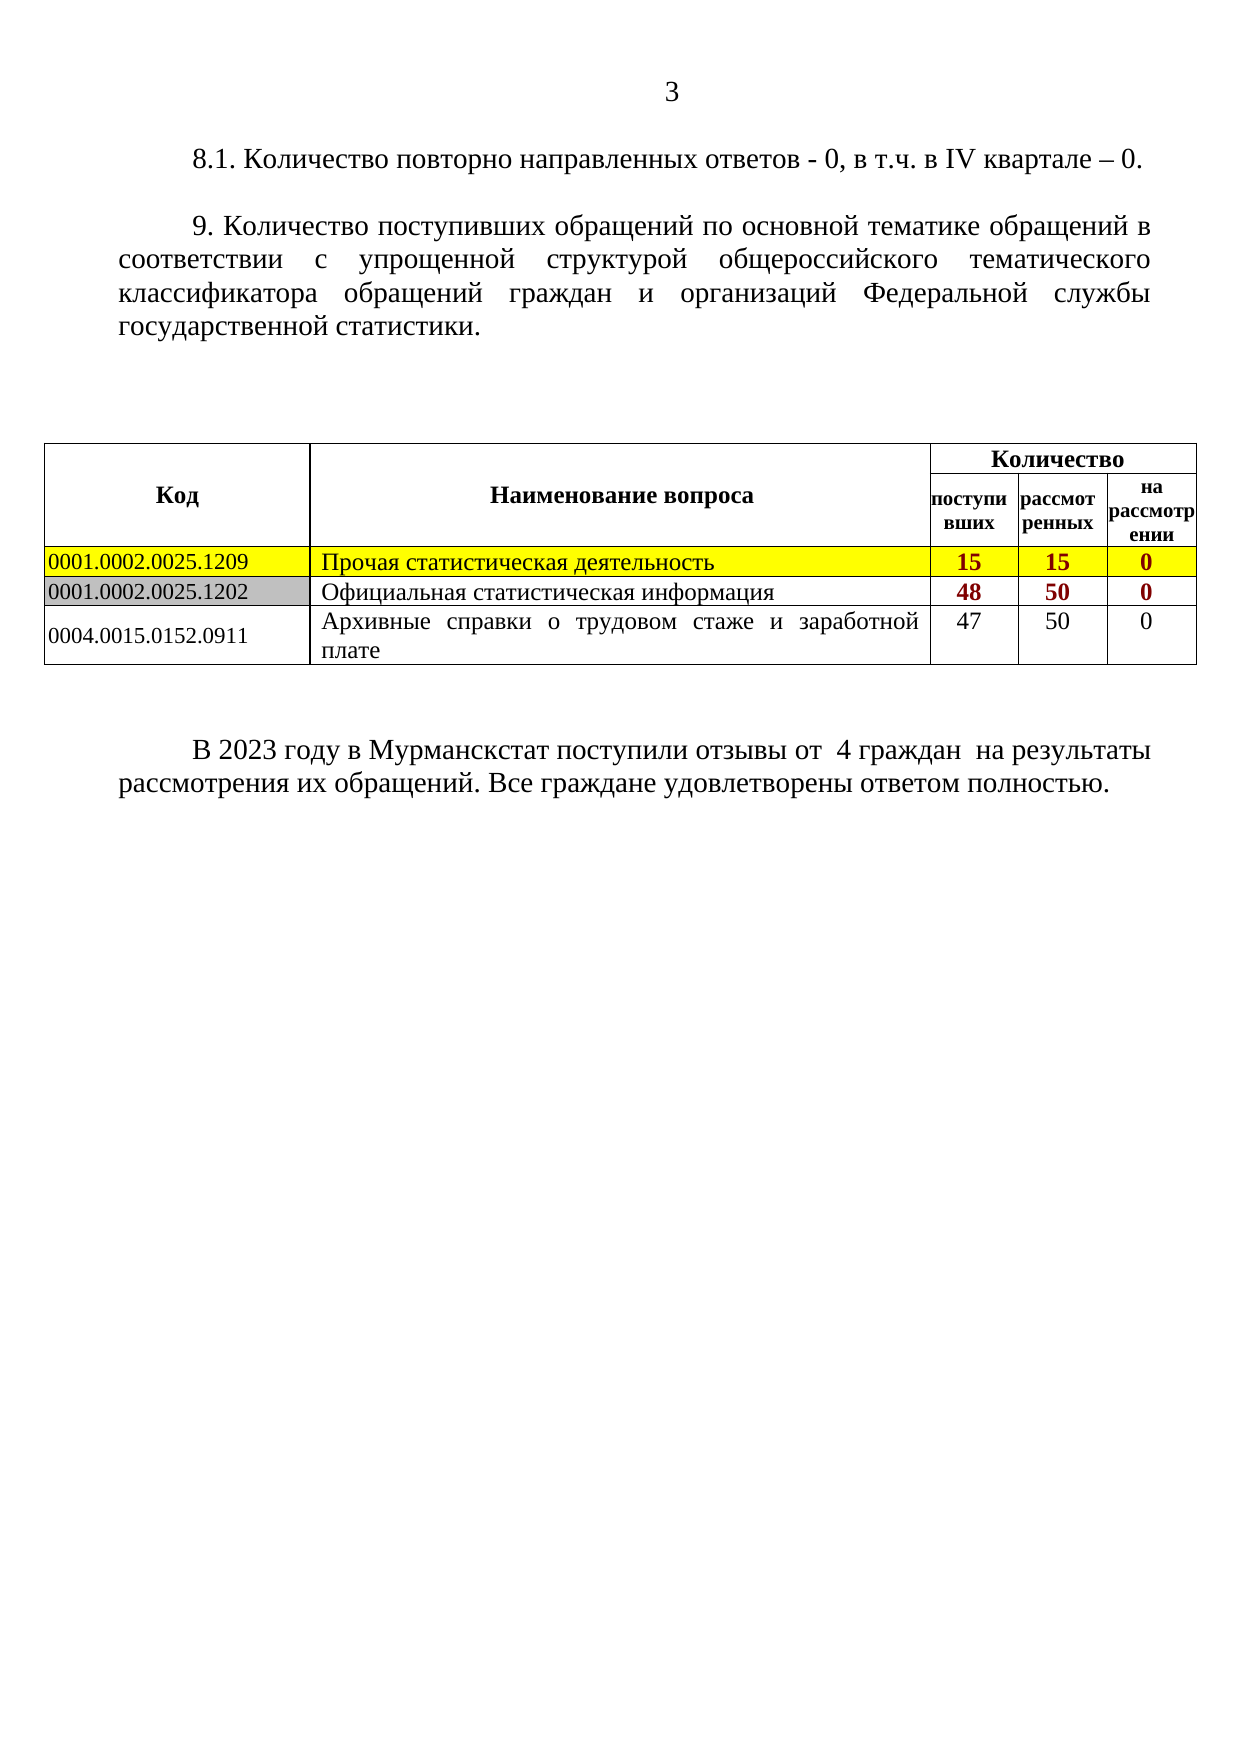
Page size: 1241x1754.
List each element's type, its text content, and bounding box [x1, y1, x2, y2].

table_cell на рассмотрении [1108, 474, 1196, 546]
table_cell 0001.0002.0025.1202 [45, 577, 309, 605]
table_cell 0001.0002.0025.1209 [45, 547, 309, 576]
table_cell Архивные справки о трудовом стаже и заработной плате [311, 606, 930, 664]
table_cell 0 [1108, 606, 1196, 664]
text 9. Количество поступивших обращений по основной тематике обращений в соответствии с упрощенной структурой общероссийского тематического классификатора обращений граждан и организаций Федеральной службы государственной статистики. [118, 208, 1152, 342]
table_cell рассмотренных [1019, 474, 1107, 546]
table_header Количество [931, 444, 1196, 472]
table_cell 47 [931, 606, 1018, 664]
table_cell 15 [1019, 547, 1107, 576]
table_cell поступивших [931, 474, 1018, 546]
table_cell 50 [1019, 606, 1107, 664]
table_cell 0004.0015.0152.0911 [45, 606, 309, 664]
table_cell 48 [931, 577, 1018, 605]
table_cell 0 [1108, 577, 1196, 605]
table_header Наименование вопроса [311, 444, 930, 546]
table_cell Официальная статистическая информация [311, 577, 930, 605]
table_cell 50 [1019, 577, 1107, 605]
text 8.1. Количество повторно направленных ответов - 0, в т.ч. в IV квартале – 0. [118, 141, 1152, 174]
table_cell 0 [1108, 547, 1196, 576]
table_cell 15 [931, 547, 1018, 576]
table_cell Прочая статистическая деятельность [311, 547, 930, 576]
text В 2023 году в Мурманскстат поступили отзывы от 4 граждан на результаты рассмотрения их обращений. Все граждане удовлетворены ответом полностью. [118, 732, 1152, 799]
table_header Код [45, 444, 309, 546]
